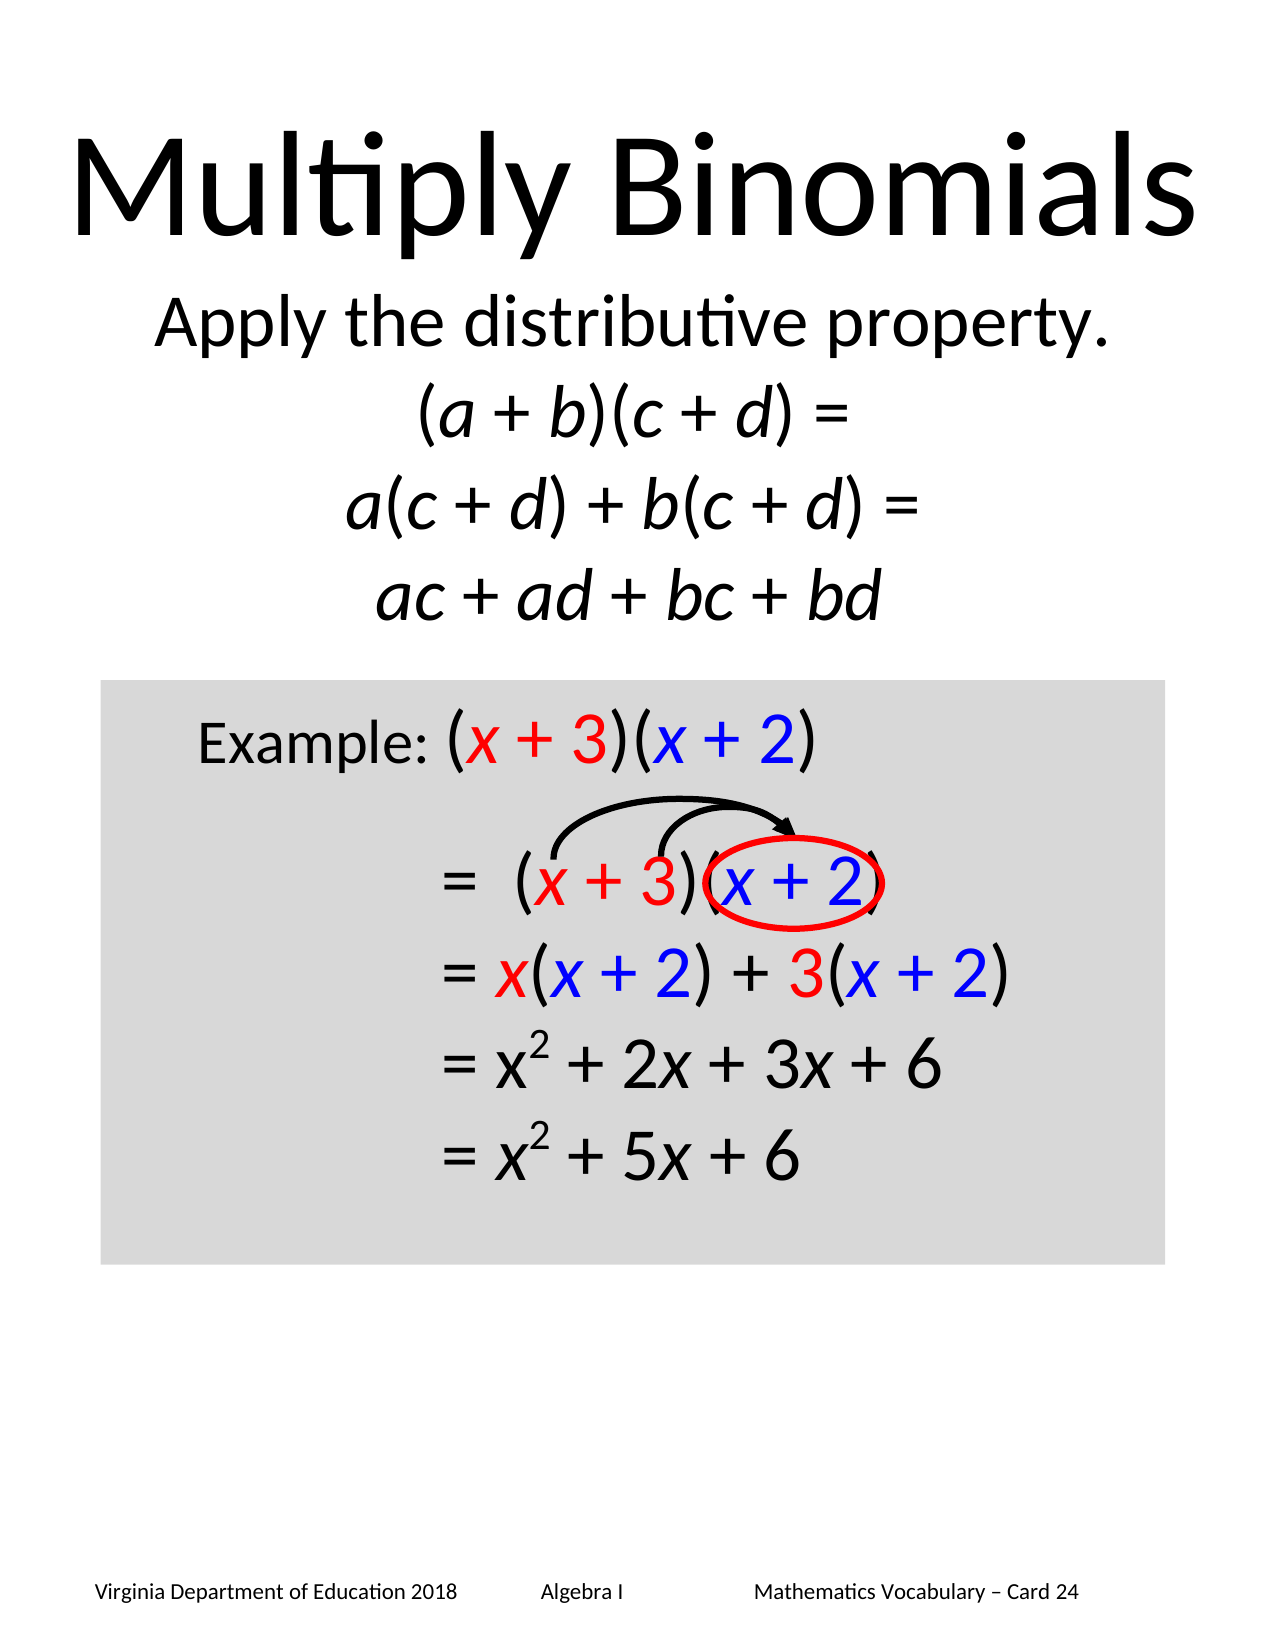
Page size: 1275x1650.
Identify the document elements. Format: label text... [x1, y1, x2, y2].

text = x(x + 2) + 3(x + 2) [198, 924, 1209, 1016]
text a(c + d) + b(c + d) = [57, 456, 1209, 548]
text = (x + 3)(x + 2) [796, 833, 1209, 924]
text Example: (x + 3)(x + 2) [198, 690, 1209, 782]
text = (x + 3)(x + 2) [711, 842, 876, 924]
text (a + b)(c + d) = [57, 365, 1209, 456]
text = x2 + 2x + 3x + 6 [198, 1016, 1209, 1107]
subtitle Multiply Binomials [57, 90, 1209, 273]
text ac + ad + bc + bd [57, 548, 1209, 639]
text = x2 + 5x + 6 [198, 1107, 1209, 1199]
text = (x + 3)(x + 2) [198, 833, 782, 924]
text Apply the distributive property. [57, 273, 1209, 365]
